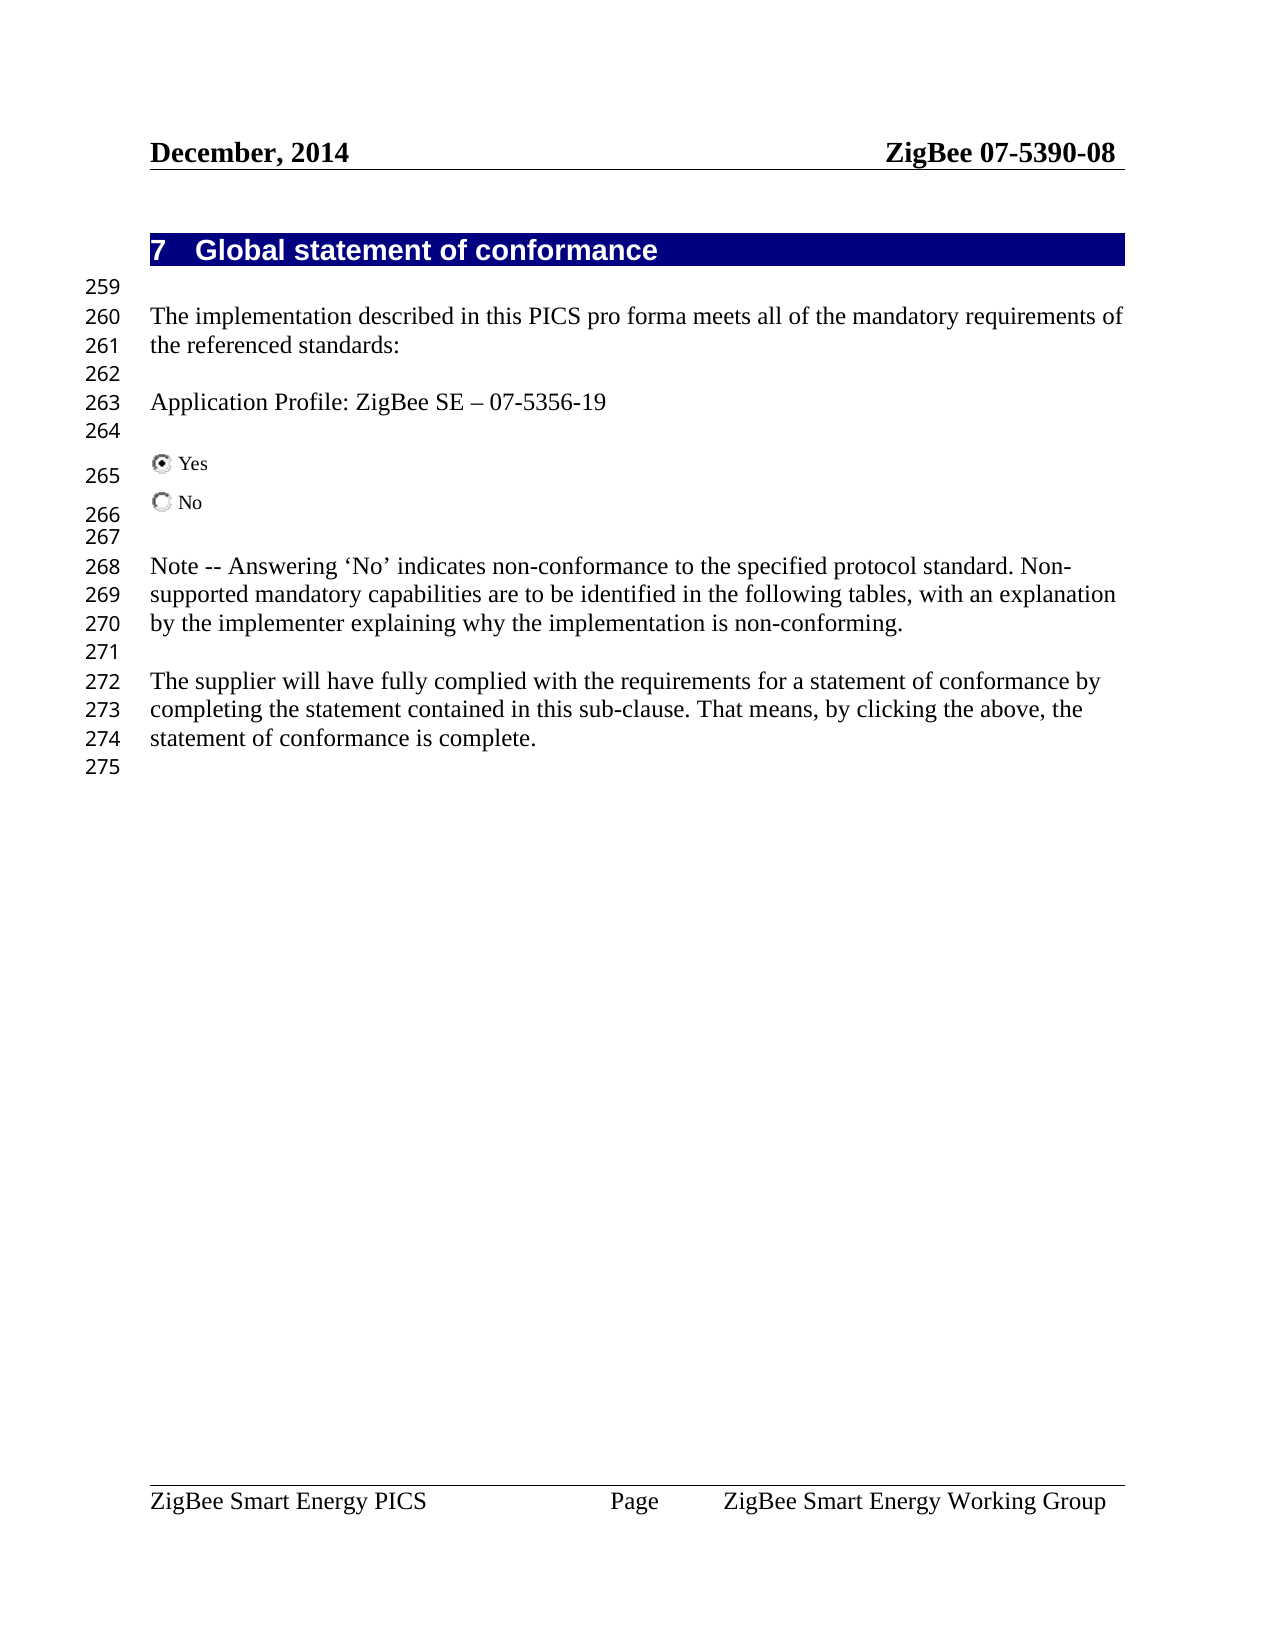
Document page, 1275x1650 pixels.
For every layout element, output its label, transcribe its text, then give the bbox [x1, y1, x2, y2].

text Note -- Answering ‘No’ indicates non-conformance to the specified protocol standard. Non-supported mandatory capabilities are to be identified in the following tables, with an explanation by the implementer explaining why the implementation is non-conforming. [150, 551, 1125, 637]
text The implementation described in this PICS pro forma meets all of the mandatory requirements of the referenced standards: [150, 301, 1125, 359]
text Application Profile: ZigBee SE – 07-5356-19 [150, 387, 1125, 416]
text The supplier will have fully complied with the requirements for a statement of conformance by completing the statement contained in this sub-clause. That means, by clicking the above, the statement of conformance is complete. [150, 666, 1125, 752]
title Global statement of conformance [150, 233, 1125, 266]
